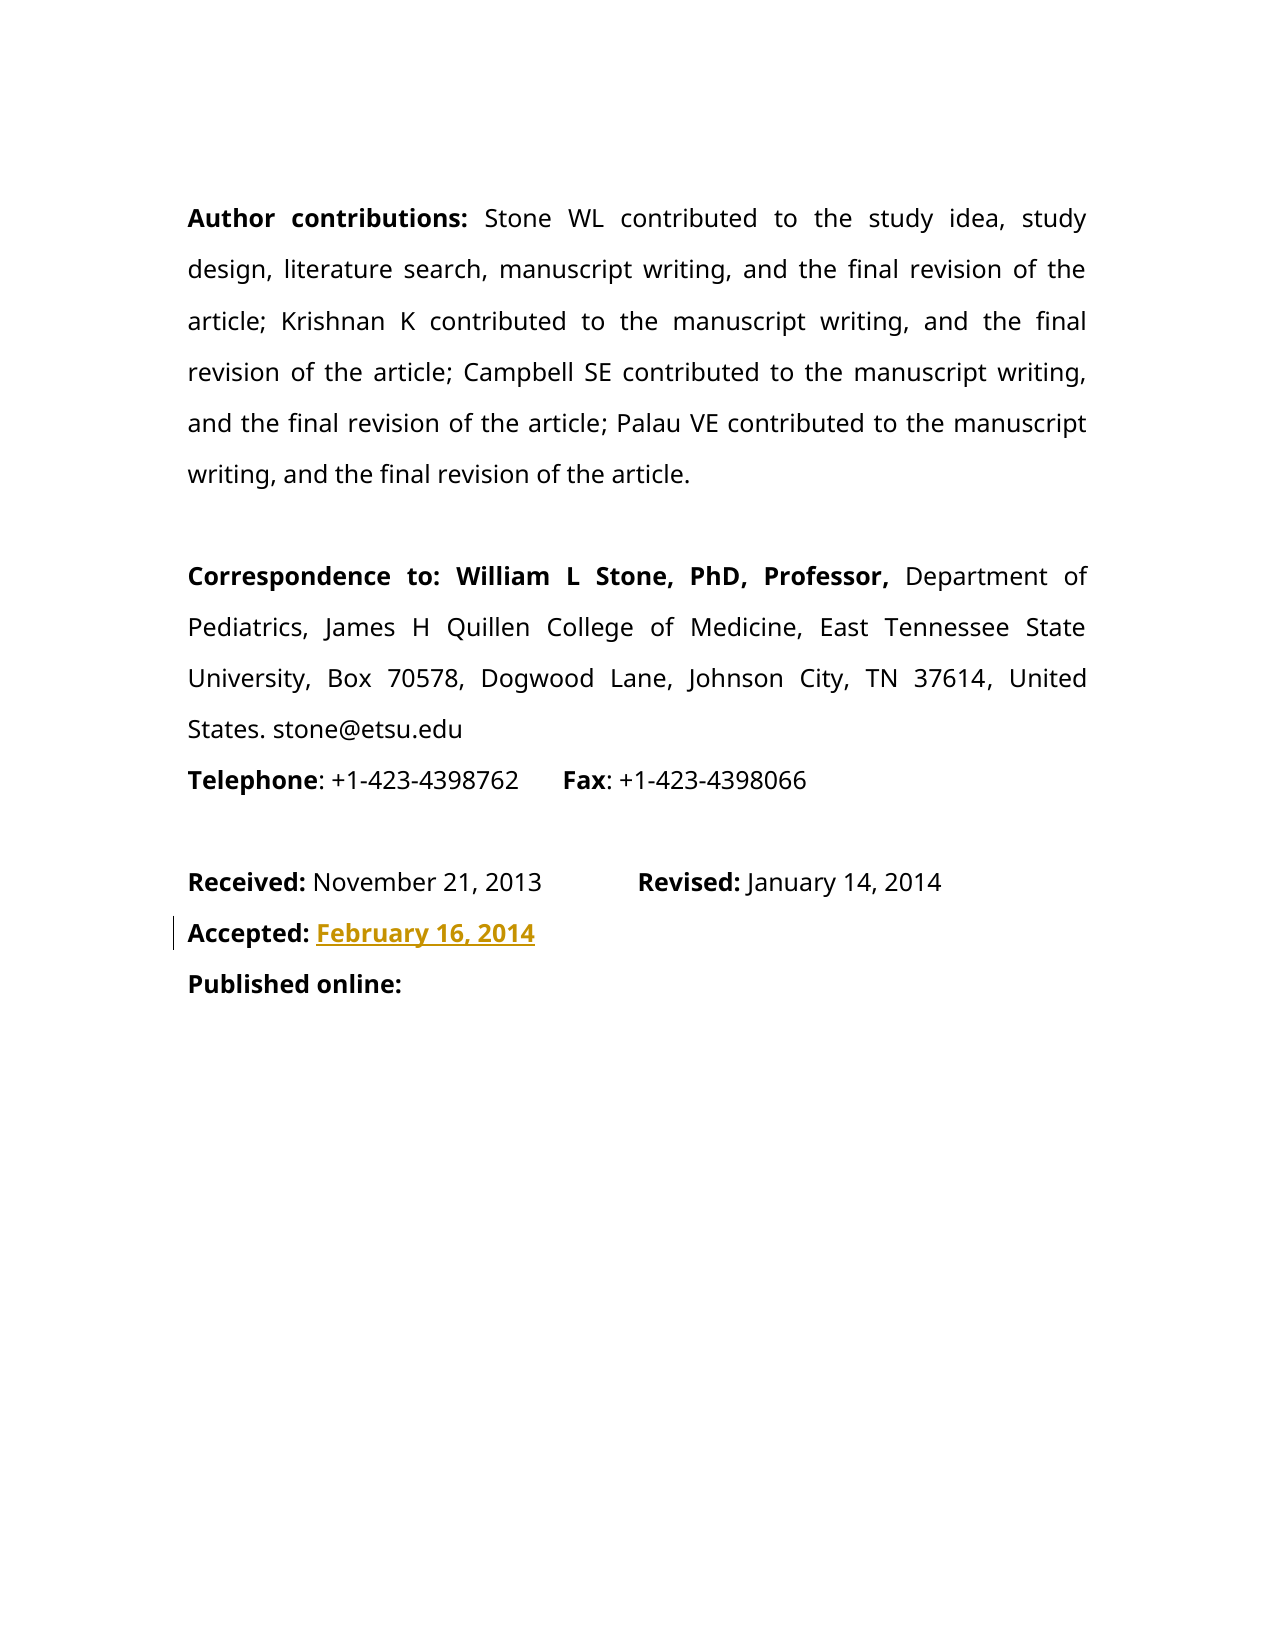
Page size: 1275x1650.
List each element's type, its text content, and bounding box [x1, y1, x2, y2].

text Correspondence to: William L Stone, PhD, Professor, Department of Pediatrics, James H Quillen College of Medicine, East Tennessee State University, Box 70578, Dogwood Lane, Johnson City, TN 37614, United States. stone@etsu.edu [187, 558, 1087, 746]
text Received: November 21, 2013 Revised: January 14, 2014 [187, 864, 1087, 899]
text Accepted: [187, 916, 1087, 950]
text Telephone: +1-423-4398762 Fax: +1-423-4398066 [187, 762, 1087, 797]
text Published online: [187, 967, 1087, 1001]
text Author contributions: Stone WL contributed to the study idea, study design, literature search, manuscript writing, and the final revision of the article; Krishnan K contributed to the manuscript writing, and the final revision of the article; Campbell SE contributed to the manuscript writing, and the final revision of the article; Palau VE contributed to the manuscript writing, and the final revision of the article. [187, 201, 1087, 490]
